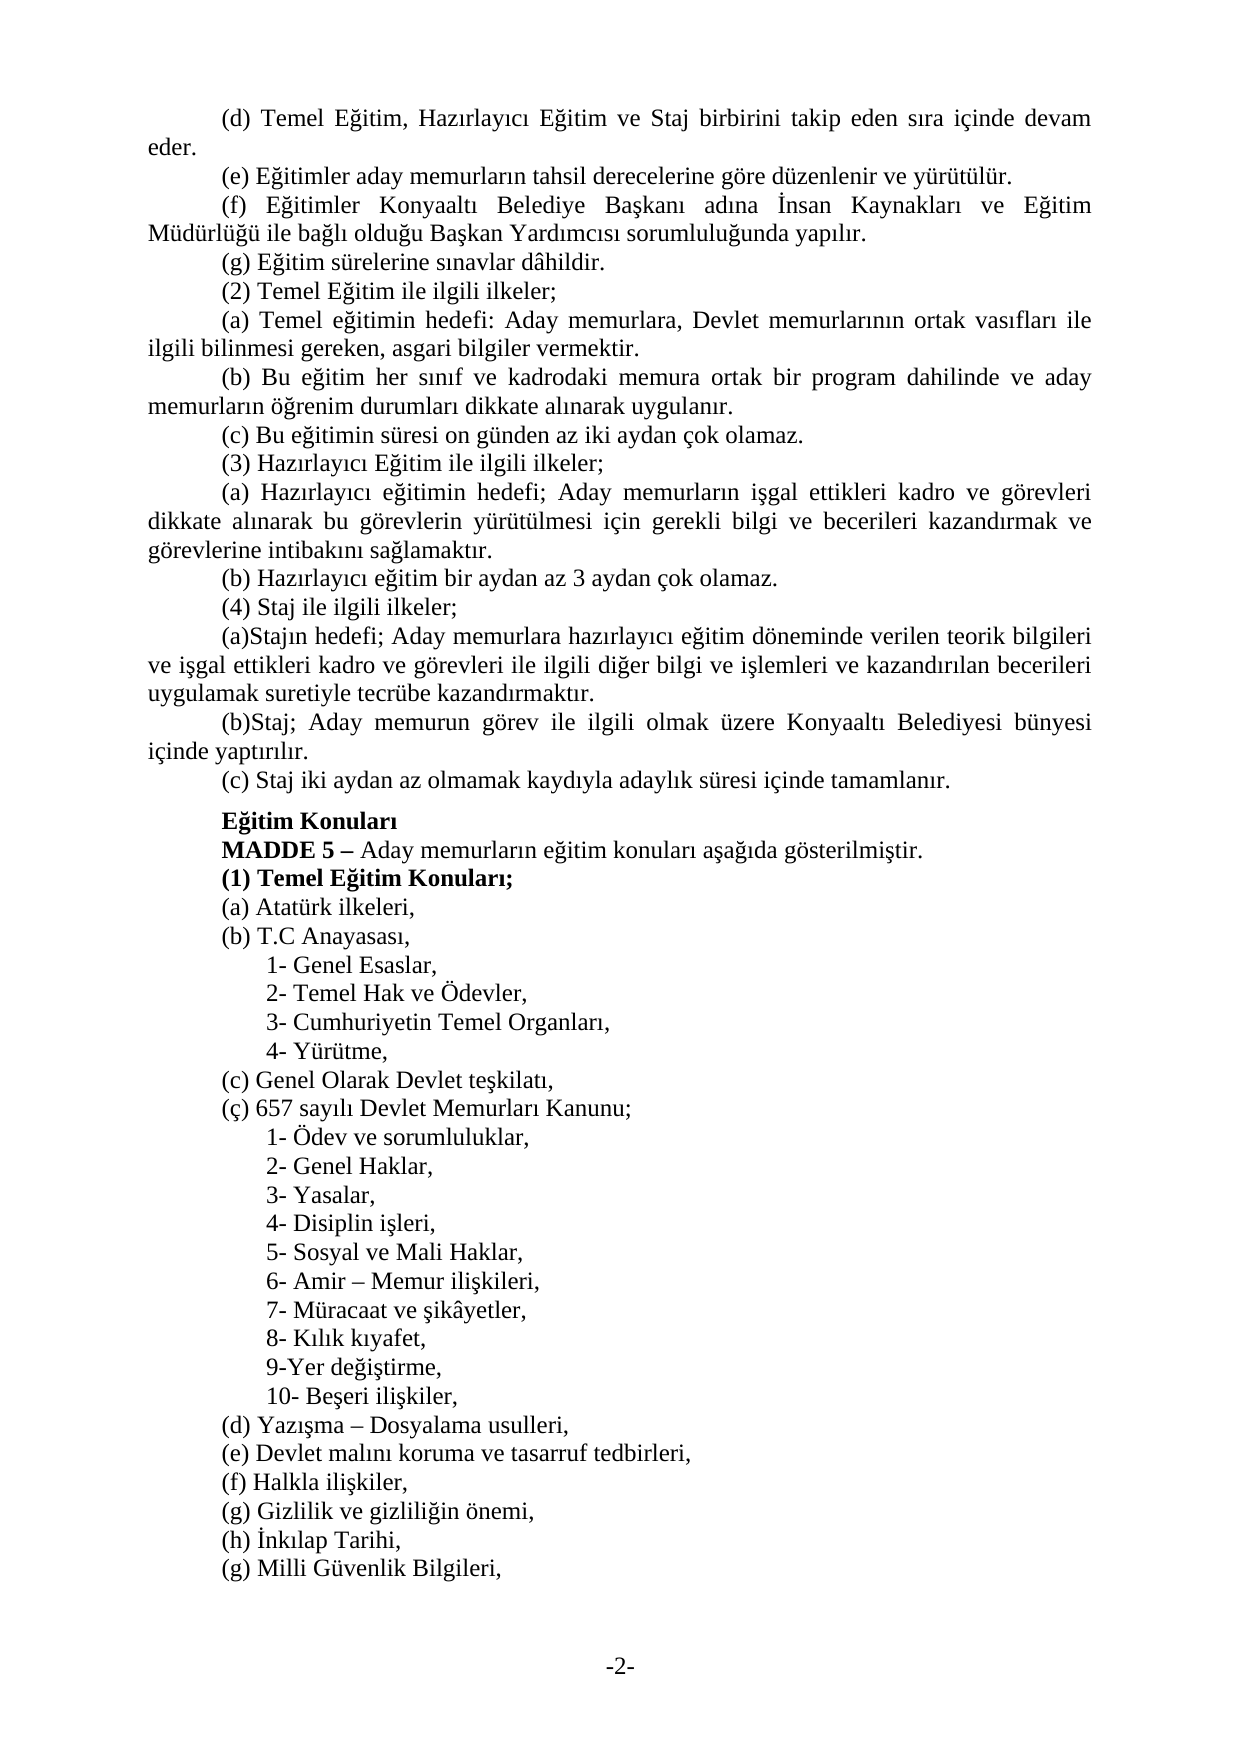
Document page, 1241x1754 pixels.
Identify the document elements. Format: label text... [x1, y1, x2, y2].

text (b) Bu eğitim her sınıf ve kadrodaki memura ortak bir program dahilinde ve aday memurların öğrenim durumları dikkate alınarak uygulanır. [148, 362, 1093, 420]
text (f) Halkla ilişkiler, [148, 1467, 1093, 1496]
text (ç) 657 sayılı Devlet Memurları Kanunu; [148, 1093, 1093, 1122]
text (f) Eğitimler Konyaaltı Belediye Başkanı adına İnsan Kaynakları ve Eğitim Müdürlüğü ile bağlı olduğu Başkan Yardımcısı sorumluluğunda yapılır. [148, 190, 1093, 247]
text (c) Genel Olarak Devlet teşkilatı, [148, 1065, 1093, 1093]
text (e) Eğitimler aday memurların tahsil derecelerine göre düzenlenir ve yürütülür. [148, 161, 1093, 190]
text 9-Yer değiştirme, [148, 1352, 1093, 1381]
text 5- Sosyal ve Mali Haklar, [148, 1237, 1093, 1266]
text 2- Genel Haklar, [148, 1151, 1093, 1180]
text (a)Stajın hedefi; Aday memurlara hazırlayıcı eğitim döneminde verilen teorik bilgileri ve işgal ettikleri kadro ve görevleri ile ilgili diğer bilgi ve işlemleri ve kazandırılan becerileri uygulamak suretiyle tecrübe kazandırmaktır. [148, 621, 1093, 707]
text (a) Atatürk ilkeleri, [148, 892, 1093, 921]
text 3- Yasalar, [148, 1180, 1093, 1208]
text (3) Hazırlayıcı Eğitim ile ilgili ilkeler; [148, 448, 1093, 477]
text (d) Temel Eğitim, Hazırlayıcı Eğitim ve Staj birbirini takip eden sıra içinde devam eder. [148, 103, 1093, 161]
text (a) Temel eğitimin hedefi: Aday memurlara, Devlet memurlarının ortak vasıfları ile ilgili bilinmesi gereken, asgari bilgiler vermektir. [148, 305, 1093, 362]
text (c) Bu eğitimin süresi on günden az iki aydan çok olamaz. [148, 420, 1093, 448]
text Eğitim Konuları [148, 806, 1093, 835]
text (g) Eğitim sürelerine sınavlar dâhildir. [148, 247, 1093, 276]
text (h) İnkılap Tarihi, [148, 1525, 1093, 1553]
text (g) Gizlilik ve gizliliğin önemi, [148, 1496, 1093, 1525]
text (d) Yazışma – Dosyalama usulleri, [148, 1410, 1093, 1438]
text 4- Yürütme, [148, 1036, 1093, 1065]
text (c) Staj iki aydan az olmamak kaydıyla adaylık süresi içinde tamamlanır. [148, 765, 1093, 793]
text 2- Temel Hak ve Ödevler, [148, 978, 1093, 1007]
text MADDE 5 – Aday memurların eğitim konuları aşağıda gösterilmiştir. [148, 835, 1093, 863]
text (2) Temel Eğitim ile ilgili ilkeler; [148, 276, 1093, 305]
text (a) Hazırlayıcı eğitimin hedefi; Aday memurların işgal ettikleri kadro ve görevleri dikkate alınarak bu görevlerin yürütülmesi için gerekli bilgi ve becerileri kazandırmak ve görevlerine intibakını sağlamaktır. [148, 477, 1093, 563]
text 7- Müracaat ve şikâyetler, [148, 1295, 1093, 1323]
text (e) Devlet malını koruma ve tasarruf tedbirleri, [148, 1438, 1093, 1467]
text 3- Cumhuriyetin Temel Organları, [148, 1007, 1093, 1036]
text (b)Staj; Aday memurun görev ile ilgili olmak üzere Konyaaltı Belediyesi bünyesi içinde yaptırılır. [148, 707, 1093, 765]
text 1- Genel Esaslar, [148, 950, 1093, 978]
text 10- Beşeri ilişkiler, [148, 1381, 1093, 1410]
text 1- Ödev ve sorumluluklar, [148, 1122, 1093, 1151]
text (4) Staj ile ilgili ilkeler; [148, 592, 1093, 621]
text 6- Amir – Memur ilişkileri, [148, 1266, 1093, 1295]
text 4- Disiplin işleri, [148, 1208, 1093, 1237]
text (b) Hazırlayıcı eğitim bir aydan az 3 aydan çok olamaz. [148, 563, 1093, 592]
text 8- Kılık kıyafet, [148, 1323, 1093, 1352]
text (b) T.C Anayasası, [148, 921, 1093, 950]
text (1) Temel Eğitim Konuları; [148, 863, 1093, 892]
text (g) Milli Güvenlik Bilgileri, [148, 1553, 1093, 1582]
